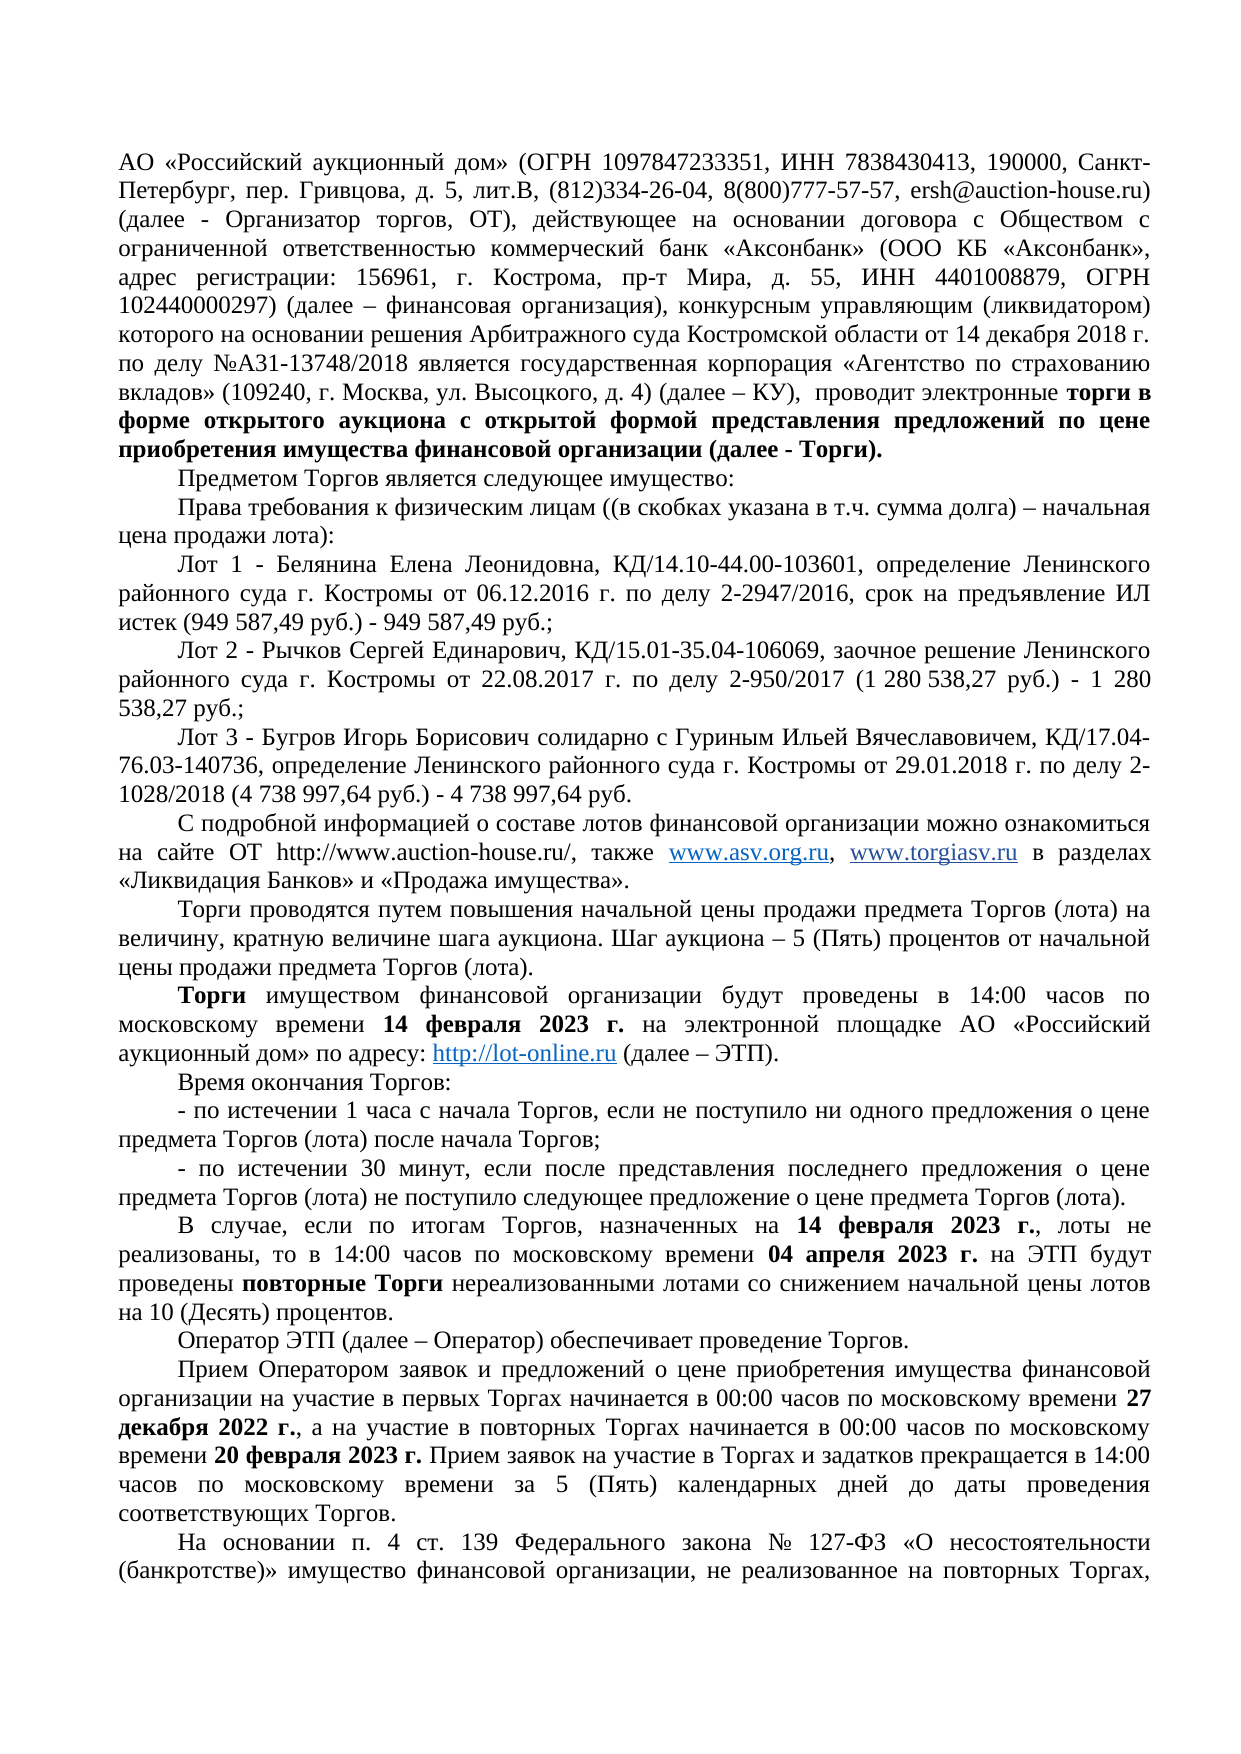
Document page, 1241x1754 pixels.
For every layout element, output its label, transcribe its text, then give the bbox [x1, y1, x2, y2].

text АО «Российский аукционный дом» (ОГРН 1097847233351, ИНН 7838430413, 190000, Санкт-Петербург, пер. Гривцова, д. 5, лит.В, (812)334-26-04, 8(800)777-57-57, ersh@auction-house.ru) (далее - Организатор торгов, ОТ), действующее на основании договора с Обществом с ограниченной ответственностью коммерческий банк «Аксонбанк» (ООО КБ «Аксонбанк», адрес регистрации: 156961, г. Кострома, пр-т Мира, д. 55, ИНН 4401008879, ОГРН 102440000297) (далее – финансовая организация), конкурсным управляющим (ликвидатором) которого на основании решения Арбитражного суда Костромской области от 14 декабря 2018 г. по делу №А31-13748/2018 является государственная корпорация «Агентство по страхованию вкладов» (109240, г. Москва, ул. Высоцкого, д. 4) (далее – КУ), проводит электронные торги в форме открытого аукциона с открытой формой представления предложений по цене приобретения имущества финансовой организации (далее - Торги). [118, 147, 1151, 463]
text Предметом Торгов является следующее имущество: [118, 463, 1151, 492]
text Оператор ЭТП (далее – Оператор) обеспечивает проведение Торгов. [118, 1326, 1151, 1354]
text Время окончания Торгов: [118, 1067, 1151, 1096]
text Прием Оператором заявок и предложений о цене приобретения имущества финансовой организации на участие в первых Торгах начинается в 00:00 часов по московскому времени 27 декабря 2022 г., а на участие в повторных Торгах начинается в 00:00 часов по московскому времени 20 февраля 2023 г. Прием заявок на участие в Торгах и задатков прекращается в 14:00 часов по московскому времени за 5 (Пять) календарных дней до даты проведения соответствующих Торгов. [118, 1354, 1151, 1527]
text Лот 2 - Рычков Сергей Единарович, КД/15.01-35.04-106069, заочное решение Ленинского районного суда г. Костромы от 22.08.2017 г. по делу 2-950/2017 (1 280 538,27 руб.) - 1 280 538,27 руб.; [118, 636, 1151, 722]
text - по истечении 30 минут, если после представления последнего предложения о цене предмета Торгов (лота) не поступило следующее предложение о цене предмета Торгов (лота). [118, 1153, 1151, 1211]
text В случае, если по итогам Торгов, назначенных на 14 февраля 2023 г., лоты не реализованы, то в 14:00 часов по московскому времени 04 апреля 2023 г. на ЭТП будут проведены повторные Торги нереализованными лотами со снижением начальной цены лотов на 10 (Десять) процентов. [118, 1211, 1151, 1326]
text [118, 1527, 1151, 1584]
text - по истечении 1 часа с начала Торгов, если не поступило ни одного предложения о цене предмета Торгов (лота) после начала Торгов; [118, 1096, 1151, 1153]
text Права требования к физическим лицам ((в скобках указана в т.ч. сумма долга) – начальная цена продажи лота): [118, 492, 1151, 549]
text Лот 3 - Бугров Игорь Борисович солидарно с Гуриным Ильей Вячеславовичем, КД/17.04-76.03-140736, определение Ленинского районного суда г. Костромы от 29.01.2018 г. по делу 2-1028/2018 (4 738 997,64 руб.) - 4 738 997,64 руб. [118, 722, 1151, 808]
text Лот 1 - Белянина Елена Леонидовна, КД/14.10-44.00-103601, определение Ленинского районного суда г. Костромы от 06.12.2016 г. по делу 2-2947/2016, срок на предъявление ИЛ истек (949 587,49 руб.) - 949 587,49 руб.; [118, 549, 1151, 636]
text С подробной информацией о составе лотов финансовой организации можно ознакомиться на сайте ОТ http://www.auction-house.ru/, также www.asv.org.ru, www.torgiasv.ru в разделах «Ликвидация Банков» и «Продажа имущества». [118, 808, 1151, 894]
text Торги проводятся путем повышения начальной цены продажи предмета Торгов (лота) на величину, кратную величине шага аукциона. Шаг аукциона – 5 (Пять) процентов от начальной цены продажи предмета Торгов (лота). [118, 894, 1151, 981]
text Торги имуществом финансовой организации будут проведены в 14:00 часов по московскому времени 14 февраля 2023 г. на электронной площадке АО «Российский аукционный дом» по адресу: http://lot-online.ru (далее – ЭТП). [118, 981, 1151, 1067]
